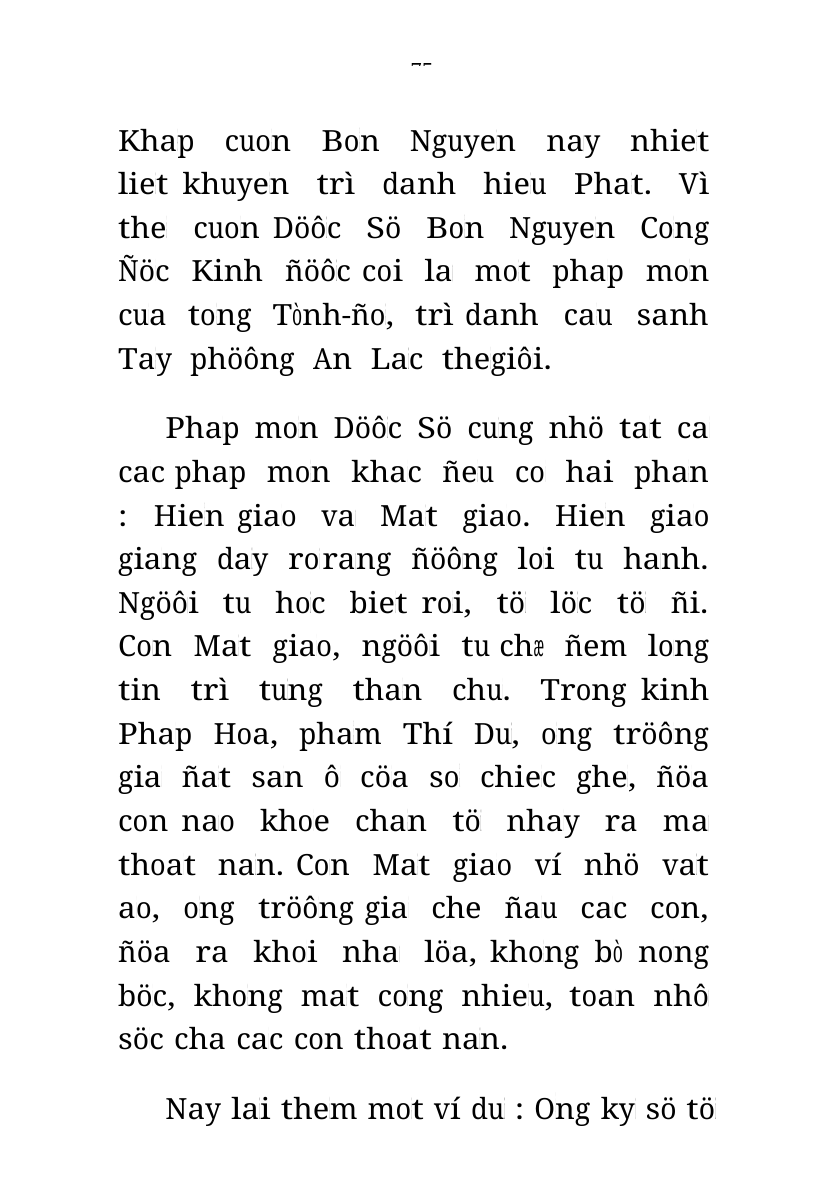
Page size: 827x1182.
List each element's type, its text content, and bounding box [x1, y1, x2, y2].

text Khaép cuoán Boån Nguyeän naøy nhieät lieät khuyeân trì danh hieäu Phaät. Vì theá cuoán Döôïc Sö Boån Nguyeän Coâng Ñöùc Kinh ñöôïc coi laø moät phaùp moân cuûa toâng Tònh-ñoä, trì danh caàu sanh Taây phöông An Laïc theá giôùi. [118, 120, 709, 378]
text Nay laïi theâm moät ví duï : OÂng kyõ sö töï [165, 1088, 729, 1128]
text Phaùp moân Döôïc Sö cuõng nhö taát caû caùc phaùp moân khaùc ñeàu coù hai phaàn : Hieån giaùo vaø Maät giaùo. Hieån giaùo giaûng daïy roõ raøng ñöôøng loái tu haønh. Ngöôøi tu hoïc bieát roài, töï löïc töï ñi. Coøn Maät giaùo, ngöôøi tu chæ ñem loøng tin trì tuïng thaàn chuù. Trong kinh Phaùp Hoa, phaåm Thí Duï, oâng tröôûng giaû ñaët saün ôû cöûa soå chieác gheá, ñöùa con naøo khoûe chaân töï nhaûy ra maø thoaùt naïn. Coøn Maät giaùo ví nhö vaït aùo, oâng tröôûng giaû che ñaàu caùc con, ñöa ra khoûi nhaø löûa, khoâng bò noùng böùc, khoâng maát coâng nhieàu, toaøn nhôø söùc cha caùc con thoaùt naïn. [118, 407, 709, 1058]
